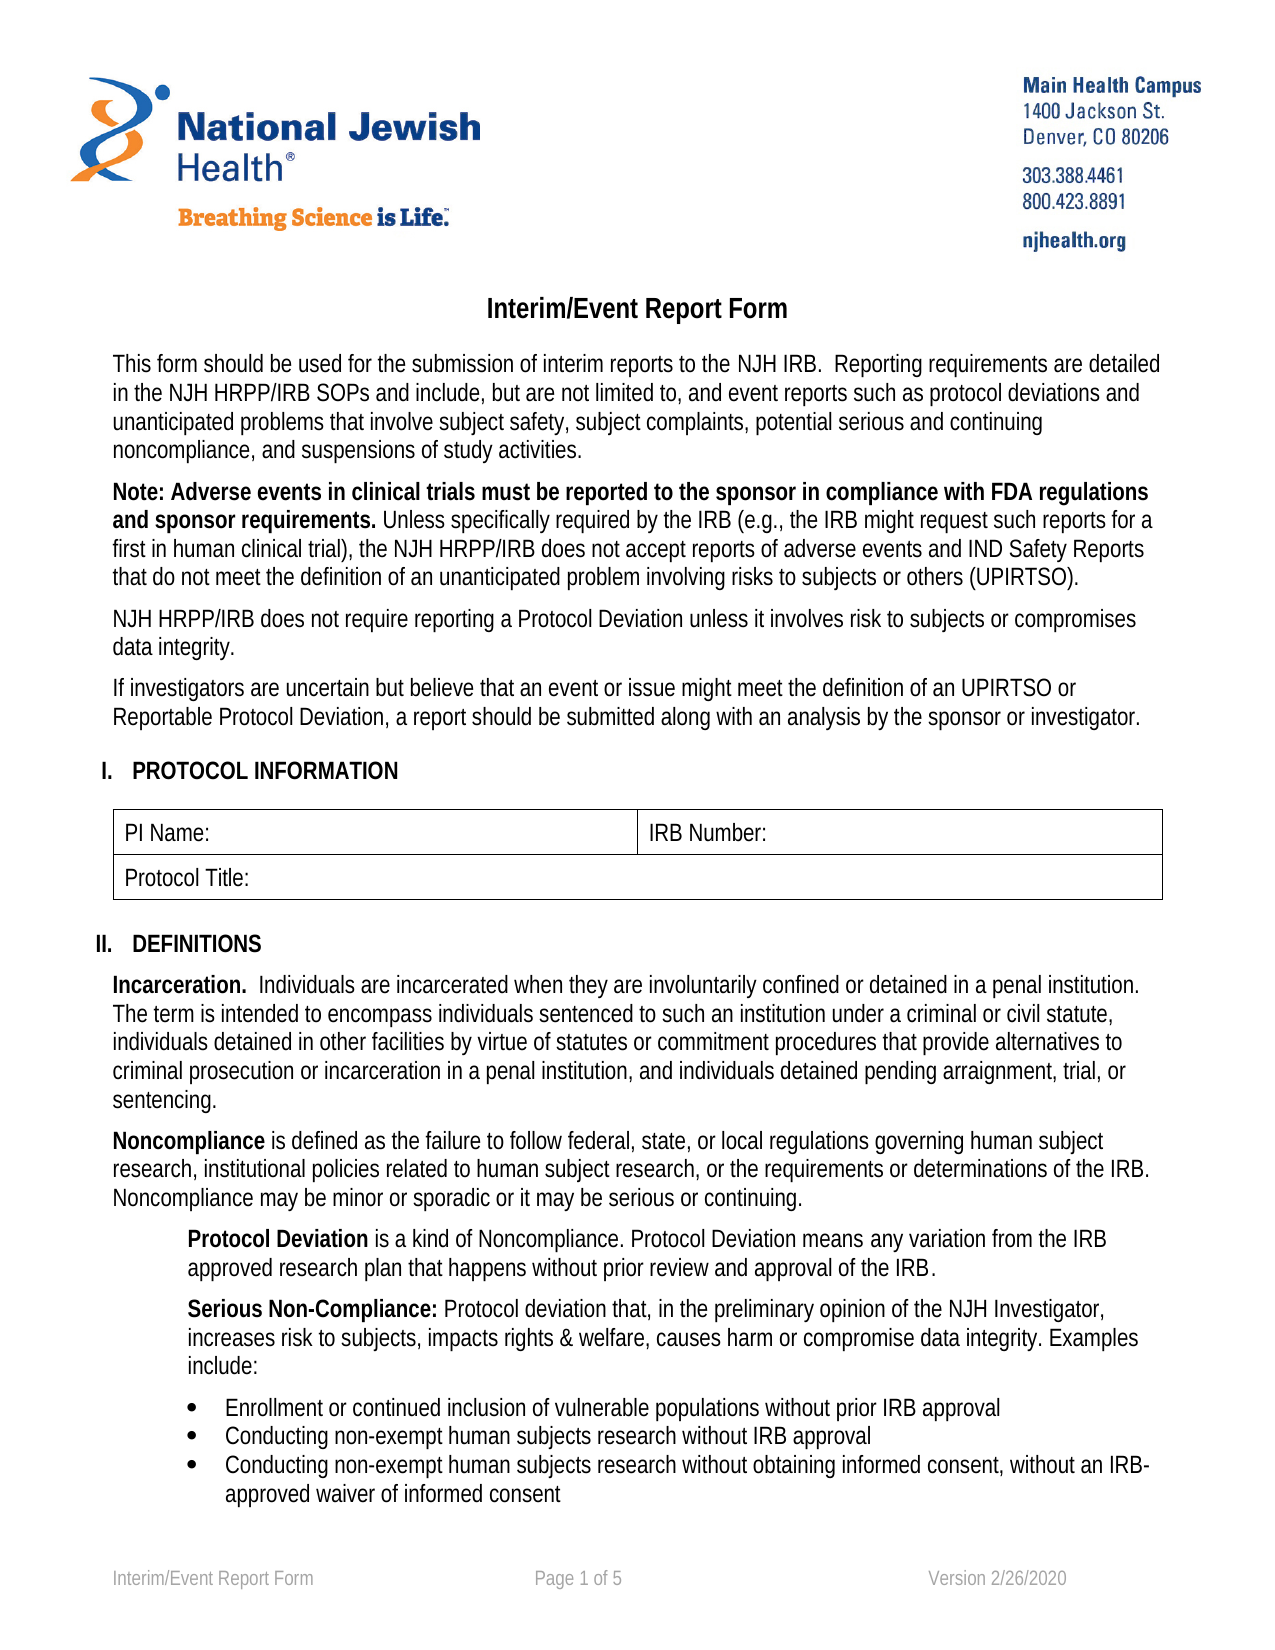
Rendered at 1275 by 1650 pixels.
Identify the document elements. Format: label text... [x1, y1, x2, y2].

list DEFINITIONS [112, 929, 1162, 958]
list Conducting non-exempt human subjects research without obtaining informed consent, without an IRB-approved waiver of informed consent [187, 1450, 1162, 1508]
text Serious Non-Compliance: Protocol deviation that, in the preliminary opinion of the NJH Investigator, increases risk to subjects, impacts rights & welfare, causes harm or compromise data integrity. Examples include: [187, 1294, 1162, 1380]
text Interim/Event Report Form [112, 291, 1162, 324]
title NJH HRPP/IRB does not require reporting a Protocol Deviation unless it involves risk to subjects or compromises data integrity. [112, 603, 1162, 661]
table_header IRB Number: [638, 810, 1162, 854]
text Incarceration. Individuals are incarcerated when they are involuntarily confined or detained in a penal institution. The term is intended to encompass individuals sentenced to such an institution under a criminal or civil statute, individuals detained in other facilities by virtue of statutes or commitment procedures that provide alternatives to criminal prosecution or incarceration in a penal institution, and individuals detained pending arraignment, trial, or sentencing. [112, 970, 1162, 1113]
list Enrollment or continued inclusion of vulnerable populations without prior IRB approval [187, 1392, 1162, 1421]
picture [0, 0, 1275, 261]
list Conducting non-exempt human subjects research without IRB approval [187, 1421, 1162, 1450]
list PROTOCOL INFORMATION [112, 756, 1162, 784]
title This form should be used for the submission of interim reports to the NJH IRB. Reporting requirements are detailed in the NJH HRPP/IRB SOPs and include, but are not limited to, and event reports such as protocol deviations and unanticipated problems that involve subject safety, subject complaints, potential serious and continuing noncompliance, and suspensions of study activities. [112, 349, 1162, 464]
title Note: Adverse events in clinical trials must be reported to the sponsor in compliance with FDA regulations and sponsor requirements. Unless specifically required by the IRB (e.g., the IRB might request such reports for a first in human clinical trial), the NJH HRPP/IRB does not accept reports of adverse events and IND Safety Reports that do not meet the definition of an unanticipated problem involving risks to subjects or others (UPIRTSO). [112, 476, 1162, 591]
text If investigators are uncertain but believe that an event or issue might meet the definition of an UPIRTSO or Reportable Protocol Deviation, a report should be submitted along with an analysis by the sponsor or investigator. [112, 673, 1162, 731]
text Noncompliance is defined as the failure to follow federal, state, or local regulations governing human subject research, institutional policies related to human subject research, or the requirements or determinations of the IRB. Noncompliance may be minor or sporadic or it may be serious or continuing. [112, 1126, 1162, 1212]
table_header PI Name: [114, 810, 637, 854]
text Protocol Deviation is a kind of Noncompliance. Protocol Deviation means any variation from the IRB approved research plan that happens without prior review and approval of the IRB. [187, 1224, 1162, 1282]
table_cell Protocol Title: [114, 855, 1162, 899]
